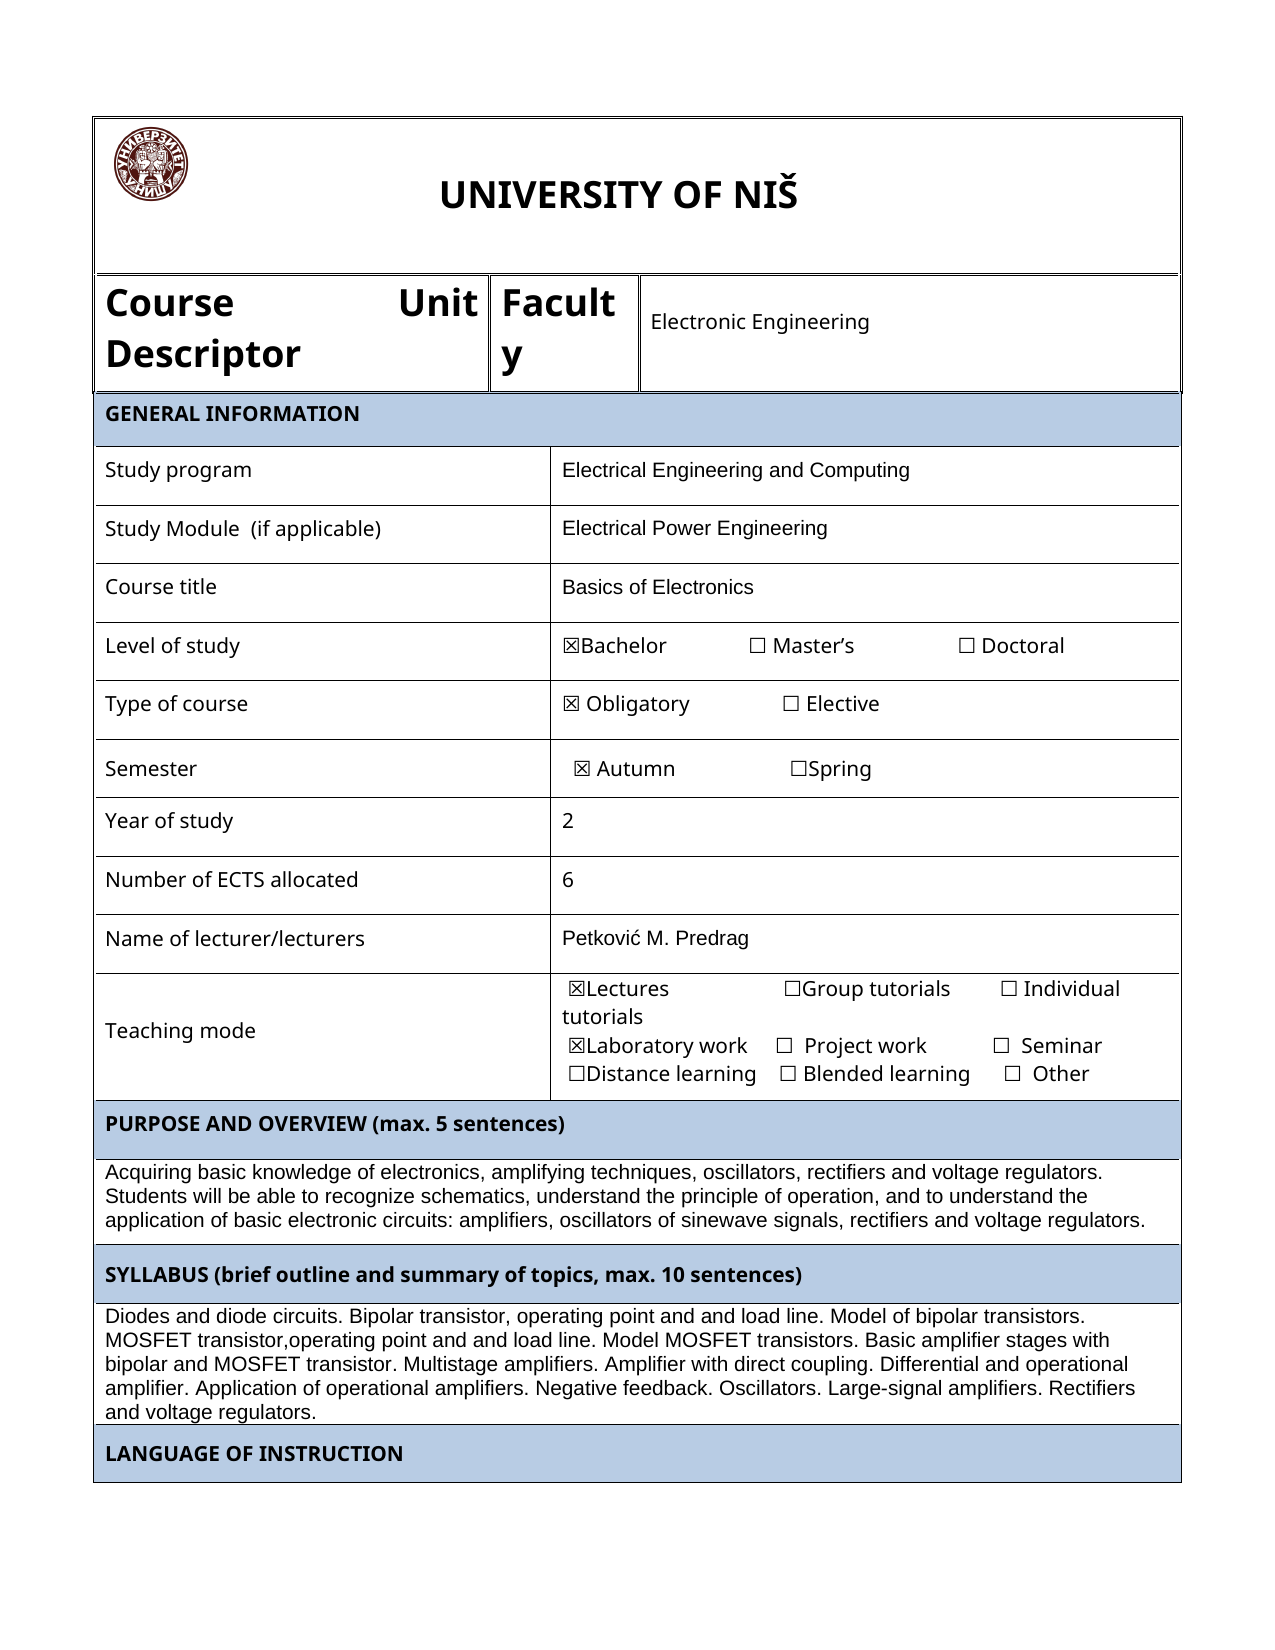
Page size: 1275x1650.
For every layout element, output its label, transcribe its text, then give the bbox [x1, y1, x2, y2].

table_cell Lectures Group tutorials Individual tutorials Laboratory work Project work Seminar Distance learning Blended learning Other [551, 973, 1181, 1100]
table_cell Bachelor Master’s Doctoral [551, 622, 1181, 680]
table_cell Autumn Spring [551, 739, 1181, 797]
table_cell Faculty [491, 276, 638, 391]
table_cell 2 [551, 797, 1181, 856]
table_cell Electrical Power Engineering [551, 505, 1181, 563]
table_cell Electrical Engineering and Computing [551, 446, 1181, 504]
table_cell Course title [94, 563, 550, 622]
table_cell Electronic Engineering [639, 273, 1181, 391]
table_cell Semester [94, 739, 550, 797]
table_cell Number of ECTS allocated [94, 856, 550, 914]
table_cell 6 [551, 856, 1181, 914]
table_cell Teaching mode [94, 973, 550, 1100]
table_cell Diodes and diode circuits. Bipolar transistor, operating point and and load line. Model of bipolar transistors. MOSFET transistor,operating point and and load line. Model MOSFET transistors. Basic amplifier stages with bipolar and MOSFET transistor. Multistage amplifiers. Amplifier with direct coupling. Differential and operational amplifier. Application of operational amplifiers. Negative feedback. Oscillators. Large-signal amplifiers. Rectifiers and voltage regulators. [94, 1303, 1181, 1423]
table_cell Basics of Electronics [551, 563, 1181, 622]
table_header UNIVERSITY OF NIŠ [95, 119, 1180, 273]
table_cell Year of study [94, 797, 550, 856]
table_cell Course Unit Descriptor [94, 273, 490, 391]
table_cell Acquiring basic knowledge of electronics, amplifying techniques, oscillators, rectifiers and voltage regulators. Students will be able to recognize schematics, understand the principle of operation, and to understand the application of basic electronic circuits: amplifiers, oscillators of sinewave signals, rectifiers and voltage regulators. [94, 1159, 1181, 1244]
table_cell LANGUAGE OF INSTRUCTION [94, 1424, 1181, 1482]
table_cell Study program [94, 446, 550, 504]
table_cell Petković M. Predrag [551, 914, 1181, 973]
table_cell Type of course [94, 680, 550, 739]
table_cell SYLLABUS (brief outline and summary of topics, max. 10 sentences) [94, 1244, 1181, 1303]
table_cell Obligatory Elective [551, 680, 1181, 739]
table_cell Level of study [94, 622, 550, 680]
table_cell PURPOSE AND OVERVIEW (max. 5 sentences) [94, 1100, 1181, 1159]
table_cell Study Module (if applicable) [94, 505, 550, 563]
table_cell GENERAL INFORMATION [94, 391, 1181, 446]
table_cell Name of lecturer/lecturers [94, 914, 550, 973]
